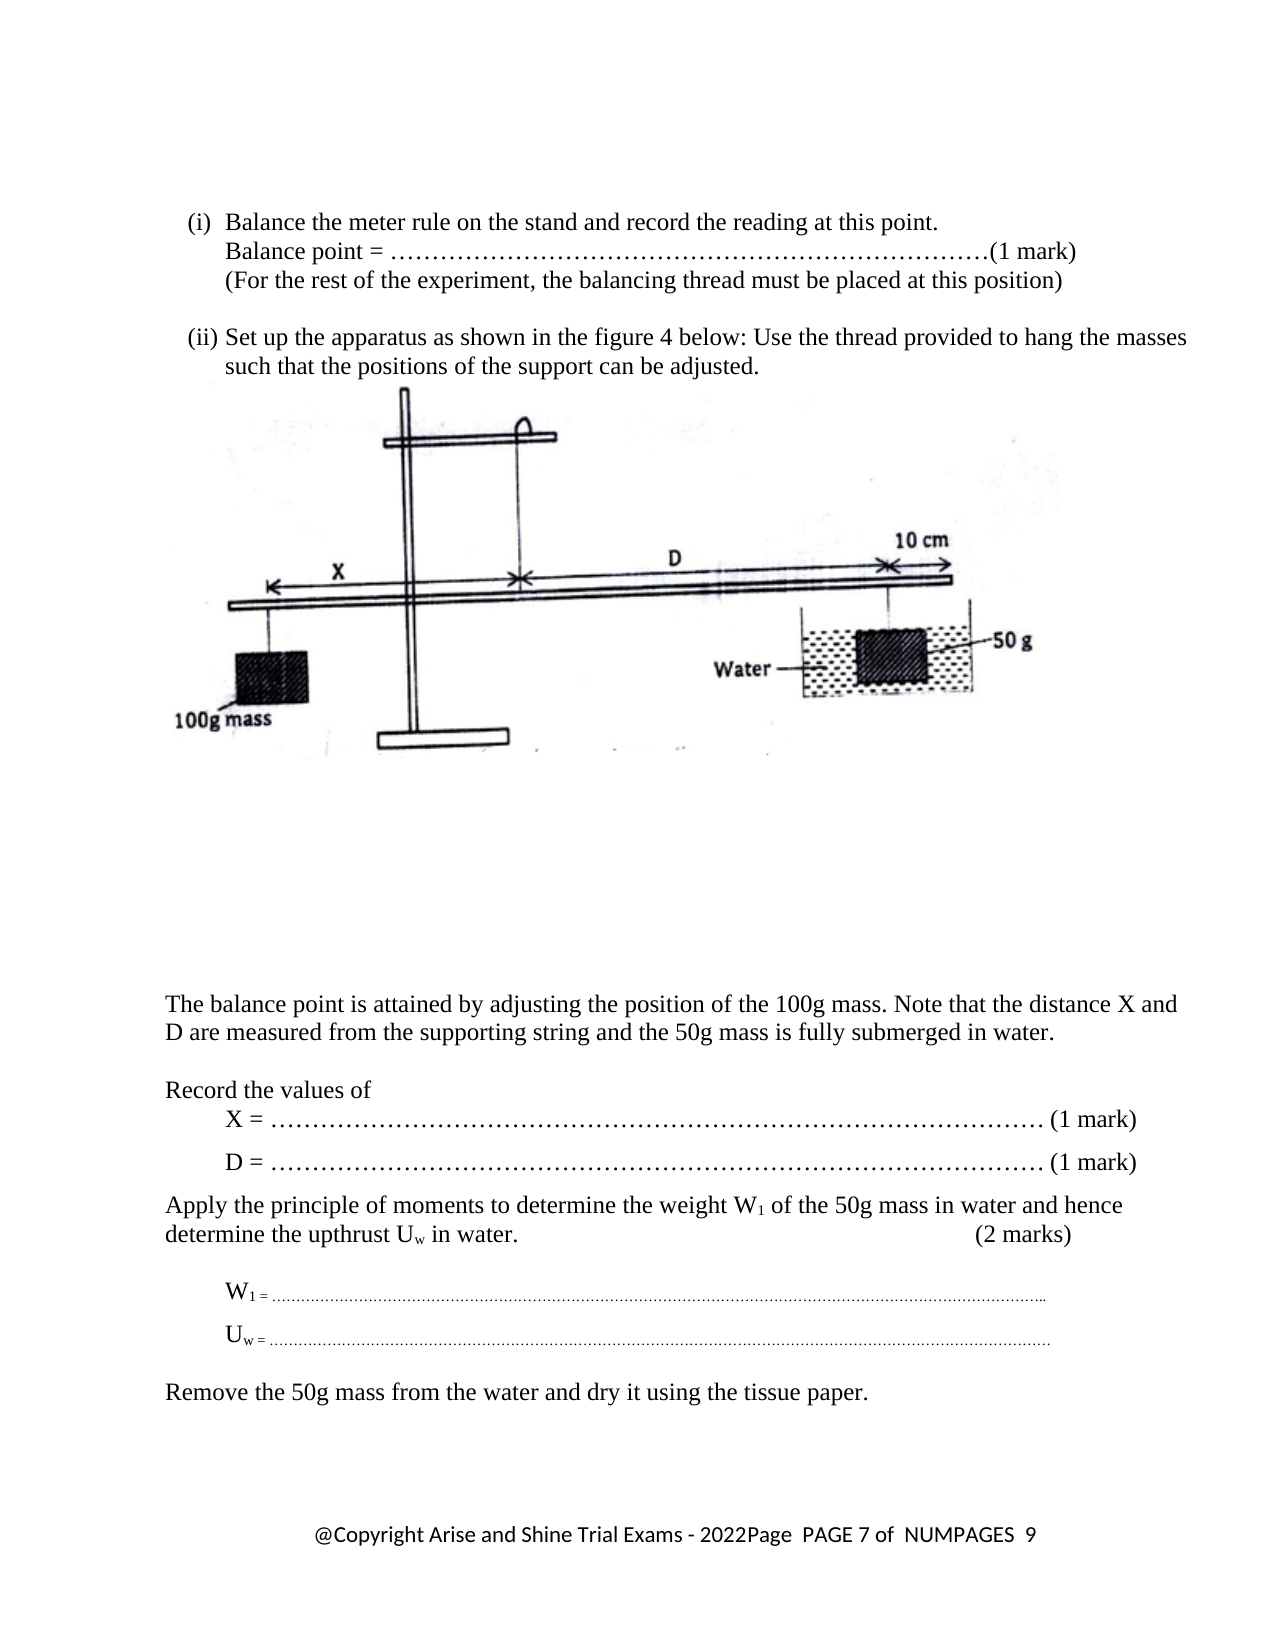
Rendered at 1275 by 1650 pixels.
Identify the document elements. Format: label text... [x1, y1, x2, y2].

text X = ………………………………………………………………………………… (1 mark) [150, 1104, 1200, 1132]
list Balance the meter rule on the stand and record the reading at this point. [187, 207, 1200, 236]
text Remove the 50g mass from the water and dry it using the tissue paper. [165, 1377, 1200, 1406]
list Set up the apparatus as shown in the figure 4 below: Use the thread provided to hang the masses such that the positions of the support can be adjusted. [187, 322, 1200, 380]
text (For the rest of the experiment, the balancing thread must be placed at this position) [165, 265, 1200, 294]
text Apply the principle of moments to determine the weight W1 of the 50g mass in water and hence determine the upthrust Uw in water. (2 marks) [165, 1190, 1200, 1247]
text D = ………………………………………………………………………………… (1 mark) [150, 1147, 1200, 1176]
text Record the values of [165, 1075, 1200, 1104]
text W1 = …………………………………………………………………………………………………………………………………………….. [150, 1276, 1200, 1305]
text Balance point = ………………………………………………………………(1 mark) [165, 236, 1200, 265]
text Uw = ……………………………………………………………………………………………………………………………………………… [150, 1319, 1200, 1348]
picture [150, 380, 1059, 989]
text The balance point is attained by adjusting the position of the 100g mass. Note that the distance X and D are measured from the supporting string and the 50g mass is fully submerged in water. [165, 989, 1200, 1046]
